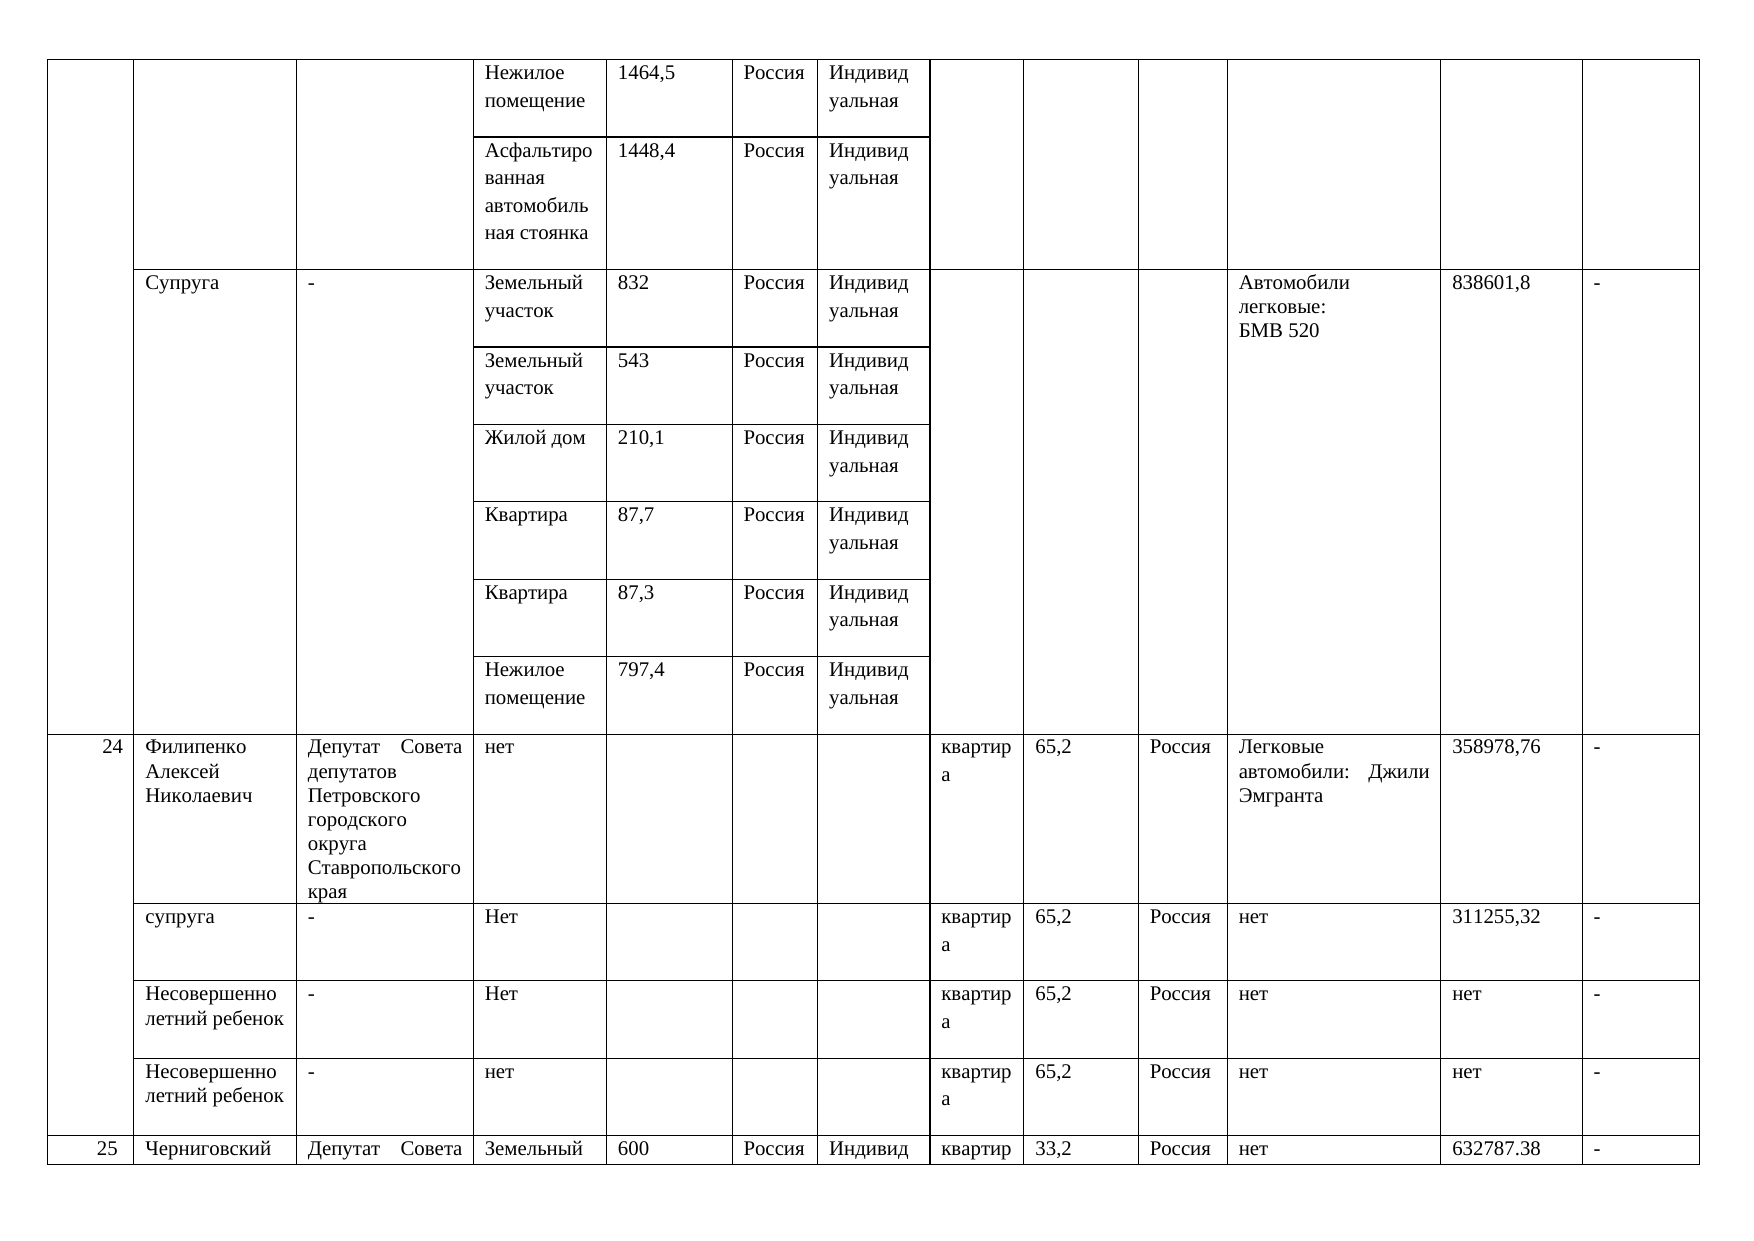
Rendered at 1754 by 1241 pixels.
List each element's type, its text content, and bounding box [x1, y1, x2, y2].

table_cell Россия [733, 1136, 817, 1164]
table_cell Россия [733, 657, 817, 733]
table_cell [1024, 270, 1138, 733]
table_cell 1448,4 [607, 138, 732, 269]
table_cell Квартира [474, 502, 606, 579]
table_cell Земельный участок [474, 1136, 606, 1164]
table_cell Несовершеннолетний ребенок [134, 1059, 296, 1135]
table_cell квартира [931, 1136, 1023, 1164]
table_cell 210,1 [607, 425, 732, 501]
table_cell [818, 904, 929, 980]
table_cell Нет [474, 981, 606, 1058]
table_cell - [297, 270, 473, 733]
table_cell нет [474, 1059, 606, 1135]
table_cell [931, 270, 1023, 733]
table_cell 65,2 [1024, 735, 1138, 903]
table_cell Россия [1139, 1059, 1227, 1135]
table_cell супруга [134, 904, 296, 980]
table_cell - [1583, 735, 1699, 903]
table_cell [733, 981, 817, 1058]
table_cell Индивидуальная [818, 270, 929, 346]
table_cell 543 [607, 348, 732, 424]
table_cell Нежилое помещение [474, 60, 606, 136]
table_cell Несовершеннолетний ребенок [134, 981, 296, 1058]
table_cell Россия [733, 502, 817, 579]
table_cell 832 [607, 270, 732, 346]
table_cell [607, 981, 732, 1058]
table_cell Индивидуальная [818, 1136, 929, 1164]
table_cell Индивидуальная [818, 657, 929, 733]
table_cell 838601,8 [1441, 270, 1582, 733]
table_cell 25 [48, 1136, 133, 1164]
table_cell Россия [733, 425, 817, 501]
table_cell Россия [733, 348, 817, 424]
table_cell нет [1228, 1136, 1440, 1164]
table_cell 65,2 [1024, 981, 1138, 1058]
table_cell Земельный участок [474, 270, 606, 346]
table_cell Индивидуальная [818, 138, 929, 269]
table_cell [733, 735, 817, 903]
table_cell Россия [733, 60, 817, 136]
table_cell [818, 735, 929, 903]
table_cell Нет [474, 904, 606, 980]
table_cell 1464,5 [607, 60, 732, 136]
table_cell Индивидуальная [818, 425, 929, 501]
table_cell квартира [931, 735, 1023, 903]
table_cell Нежилое помещение [474, 657, 606, 733]
table_cell квартира [931, 981, 1023, 1058]
table_cell [733, 904, 817, 980]
table_cell [818, 981, 929, 1058]
table_cell 311255,32 [1441, 904, 1582, 980]
table_cell Индивидуальная [818, 60, 929, 136]
table_cell - [1583, 270, 1699, 733]
table_cell 65,2 [1024, 1059, 1138, 1135]
table_cell нет [1228, 904, 1440, 980]
table_cell Россия [1139, 981, 1227, 1058]
table_cell - [297, 904, 473, 980]
table_cell Автомобили легковые: БМВ 520 [1228, 270, 1440, 733]
table_cell Индивидуальная [818, 348, 929, 424]
table_cell [607, 1059, 732, 1135]
table_cell Россия [1139, 1136, 1227, 1164]
table_cell Квартира [474, 580, 606, 656]
table_cell 33,2 [1024, 1136, 1138, 1164]
table_cell [1139, 270, 1227, 733]
table_cell - [1583, 904, 1699, 980]
table_cell нет [1441, 981, 1582, 1058]
table_cell - [1583, 1136, 1699, 1164]
table_cell - [297, 981, 473, 1058]
table_cell Россия [1139, 904, 1227, 980]
table_cell Легковые автомобили: Джили Эмгранта [1228, 735, 1440, 903]
table_cell Россия [733, 580, 817, 656]
table_cell 87,3 [607, 580, 732, 656]
table_cell - [1583, 1059, 1699, 1135]
table_cell нет [1228, 1059, 1440, 1135]
table_cell 797,4 [607, 657, 732, 733]
table_cell 65,2 [1024, 904, 1138, 980]
table_cell - [297, 1059, 473, 1135]
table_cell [297, 1136, 473, 1164]
table_cell Филипенко Алексей Николаевич [134, 735, 296, 903]
table_cell Земельный участок [474, 348, 606, 424]
table_cell Супруга [134, 270, 296, 733]
table_cell Депутат Совета депутатов Петровского городского округа Ставропольского края [297, 735, 473, 903]
table_cell 358978,76 [1441, 735, 1582, 903]
table_cell квартира [931, 1059, 1023, 1135]
table_cell [818, 1059, 929, 1135]
table_cell 632787.38 [1441, 1136, 1582, 1164]
table_cell Россия [733, 270, 817, 346]
table_cell 87,7 [607, 502, 732, 579]
table_cell Россия [1139, 735, 1227, 903]
table_cell Жилой дом [474, 425, 606, 501]
table_cell [607, 735, 732, 903]
table_cell 24 [48, 735, 133, 1135]
table_cell Индивидуальная [818, 580, 929, 656]
table_cell Россия [733, 138, 817, 269]
table_cell Индивидуальная [818, 502, 929, 579]
table_cell 600 [607, 1136, 732, 1164]
table_cell [733, 1059, 817, 1135]
table_cell нет [474, 735, 606, 903]
table_cell нет [1441, 1059, 1582, 1135]
table_cell - [1583, 981, 1699, 1058]
table_cell нет [1228, 981, 1440, 1058]
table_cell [134, 1136, 296, 1164]
table_cell [607, 904, 732, 980]
table_cell Асфальтированная автомобильная стоянка [474, 138, 606, 269]
table_cell квартира [931, 904, 1023, 980]
